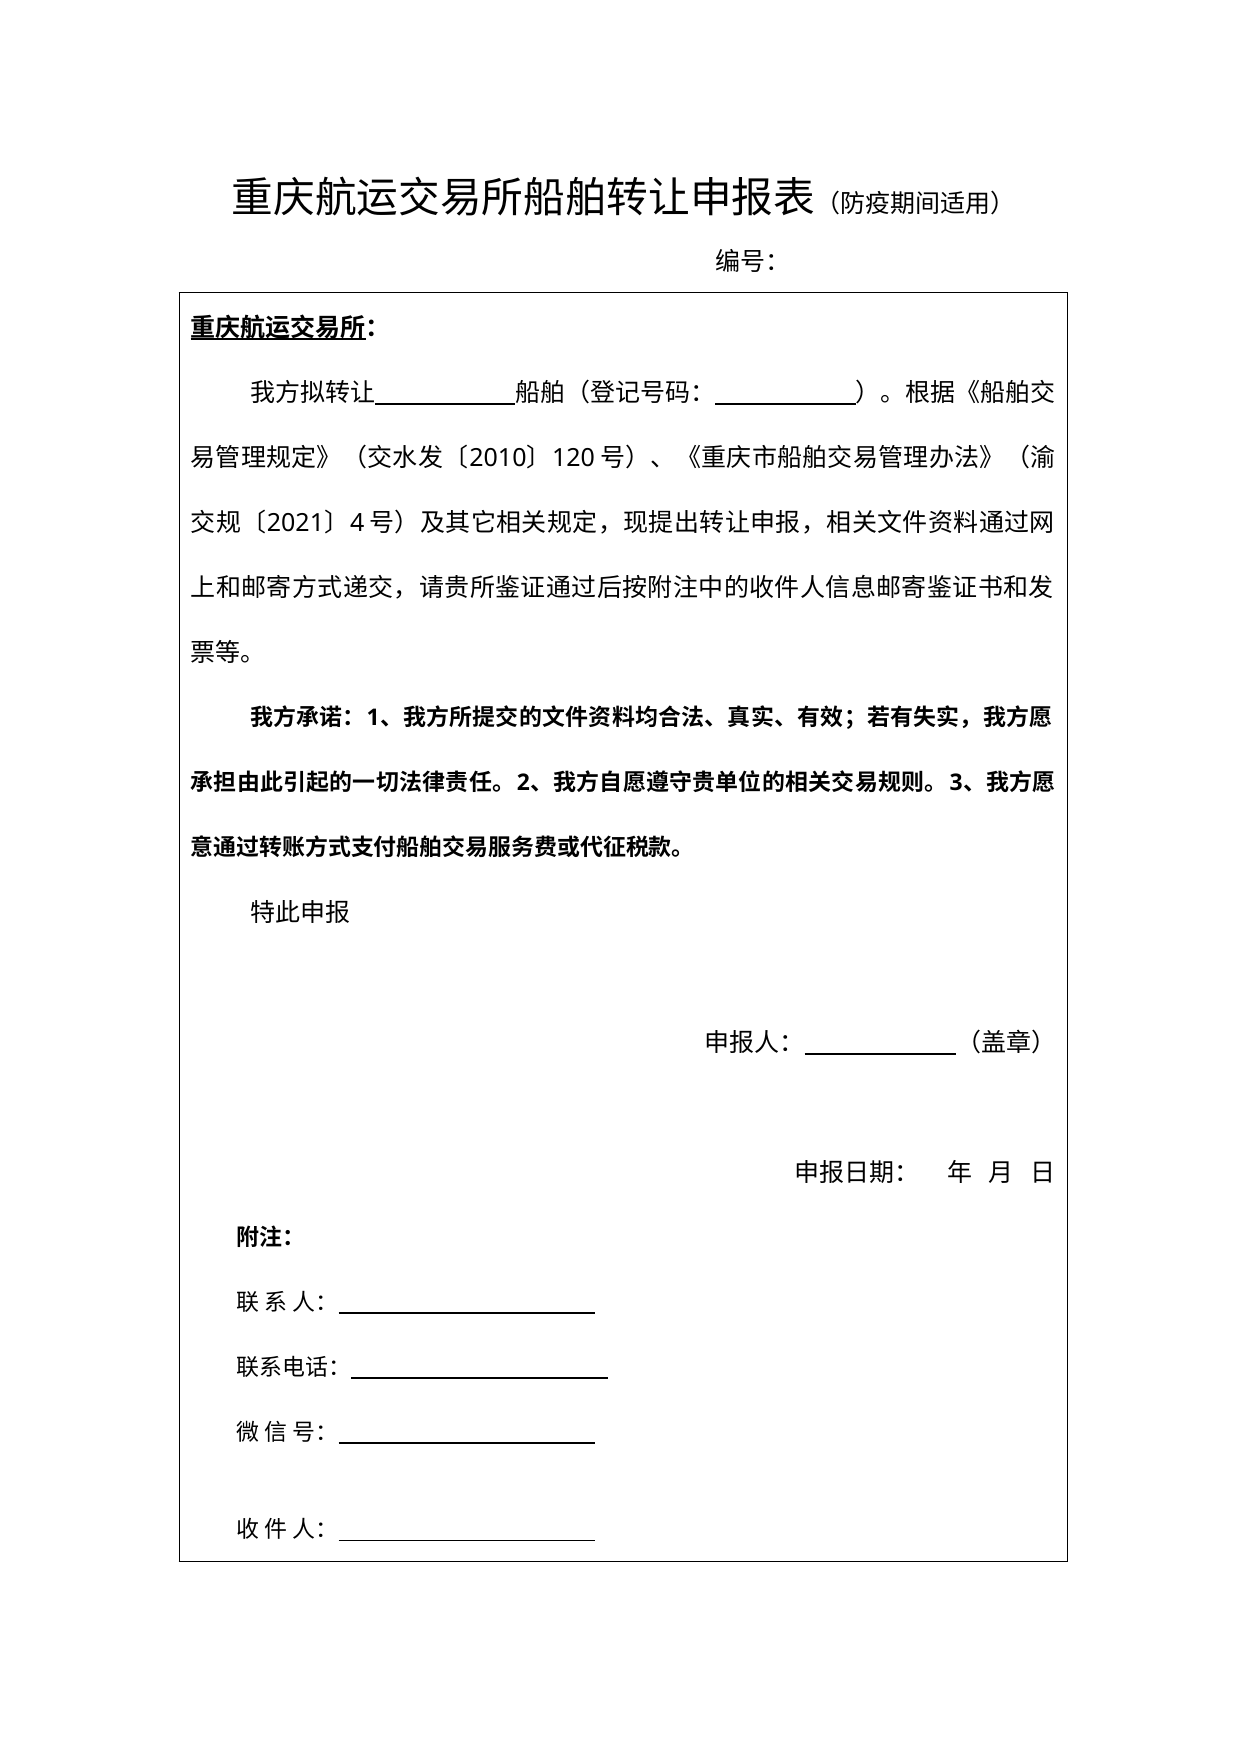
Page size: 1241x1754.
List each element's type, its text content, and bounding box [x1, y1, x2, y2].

text 重庆航运交易所船舶转让申报表（防疫期间适用） [29, 162, 1217, 227]
text 编号： [29, 227, 1217, 292]
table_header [180, 293, 1067, 1561]
